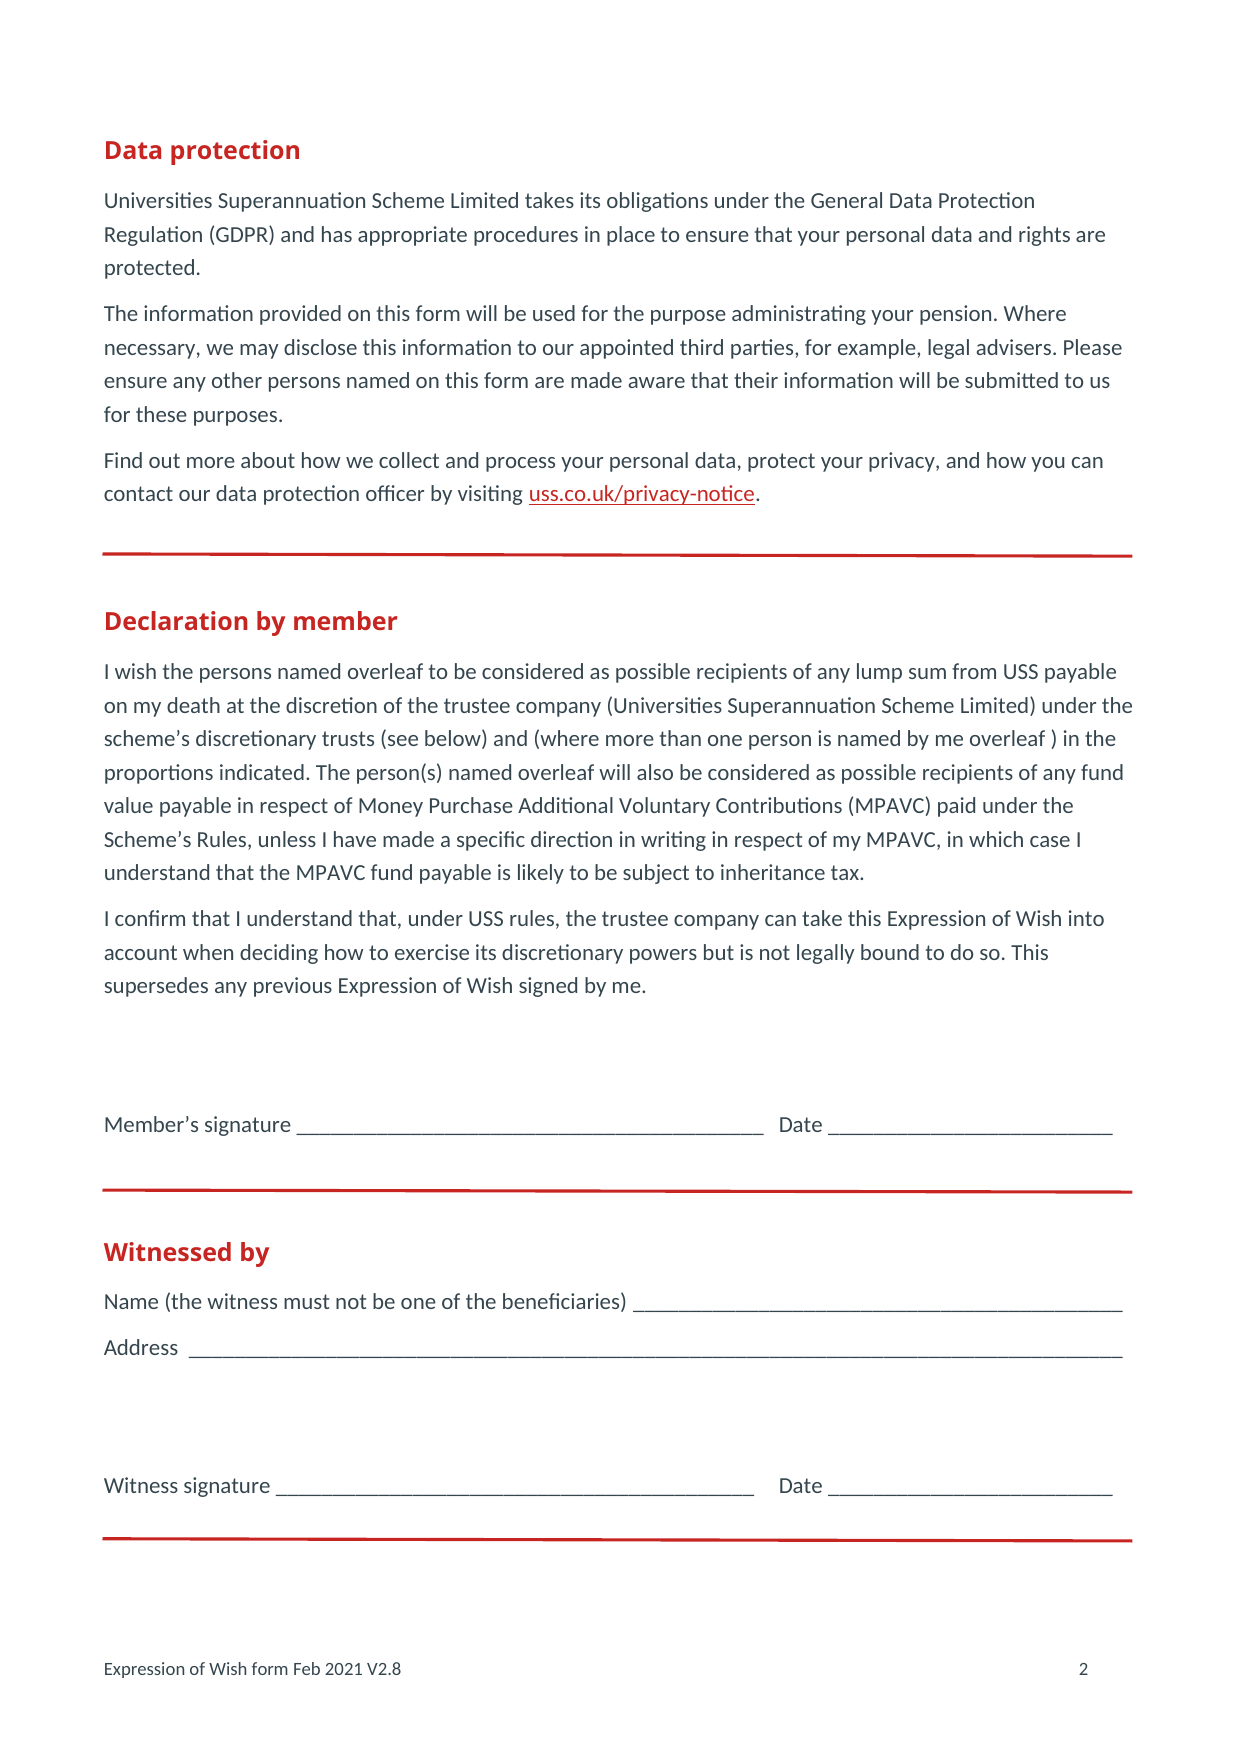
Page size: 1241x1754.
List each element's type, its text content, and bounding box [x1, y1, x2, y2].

subtitle Witnessed by [103, 1234, 1137, 1268]
text Address __________________________________________________________________________________ [103, 1333, 1137, 1362]
text Member’s signature _________________________________________ Date _________________________ [103, 1110, 1137, 1138]
text Name (the witness must not be one of the beneficiaries) ___________________________________________ [103, 1287, 1137, 1316]
text Universities Superannuation Scheme Limited takes its obligations under the General Data Protection Regulation (GDPR) and has appropriate procedures in place to ensure that your personal data and rights are protected. [103, 186, 1137, 281]
text Witness signature __________________________________________ Date _________________________ [103, 1472, 1137, 1500]
subtitle Data protection [103, 133, 1137, 167]
text Find out more about how we collect and process your personal data, protect your privacy, and how you can contact our data protection officer by visiting uss.co.uk/privacy-notice. [103, 446, 1137, 508]
subtitle Declaration by member [103, 604, 1137, 638]
text I confirm that I understand that, under USS rules, the trustee company can take this Expression of Wish into account when deciding how to exercise its discretionary powers but is not legally bound to do so. This supersedes any previous Expression of Wish signed by me. [103, 904, 1137, 1000]
text I wish the persons named overleaf to be considered as possible recipients of any lump sum from USS payable on my death at the discretion of the trustee company (Universities Superannuation Scheme Limited) under the scheme’s discretionary trusts (see below) and (where more than one person is named by me overleaf ) in the proportions indicated. The person(s) named overleaf will also be considered as possible recipients of any fund value payable in respect of Money Purchase Additional Voluntary Contributions (MPAVC) paid under the Scheme’s Rules, unless I have made a specific direction in writing in respect of my MPAVC, in which case I understand that the MPAVC fund payable is likely to be subject to inheritance tax. [103, 657, 1137, 887]
text The information provided on this form will be used for the purpose administrating your pension. Where necessary, we may disclose this information to our appointed third parties, for example, legal advisers. Please ensure any other persons named on this form are made aware that their information will be submitted to us for these purposes. [103, 299, 1137, 428]
